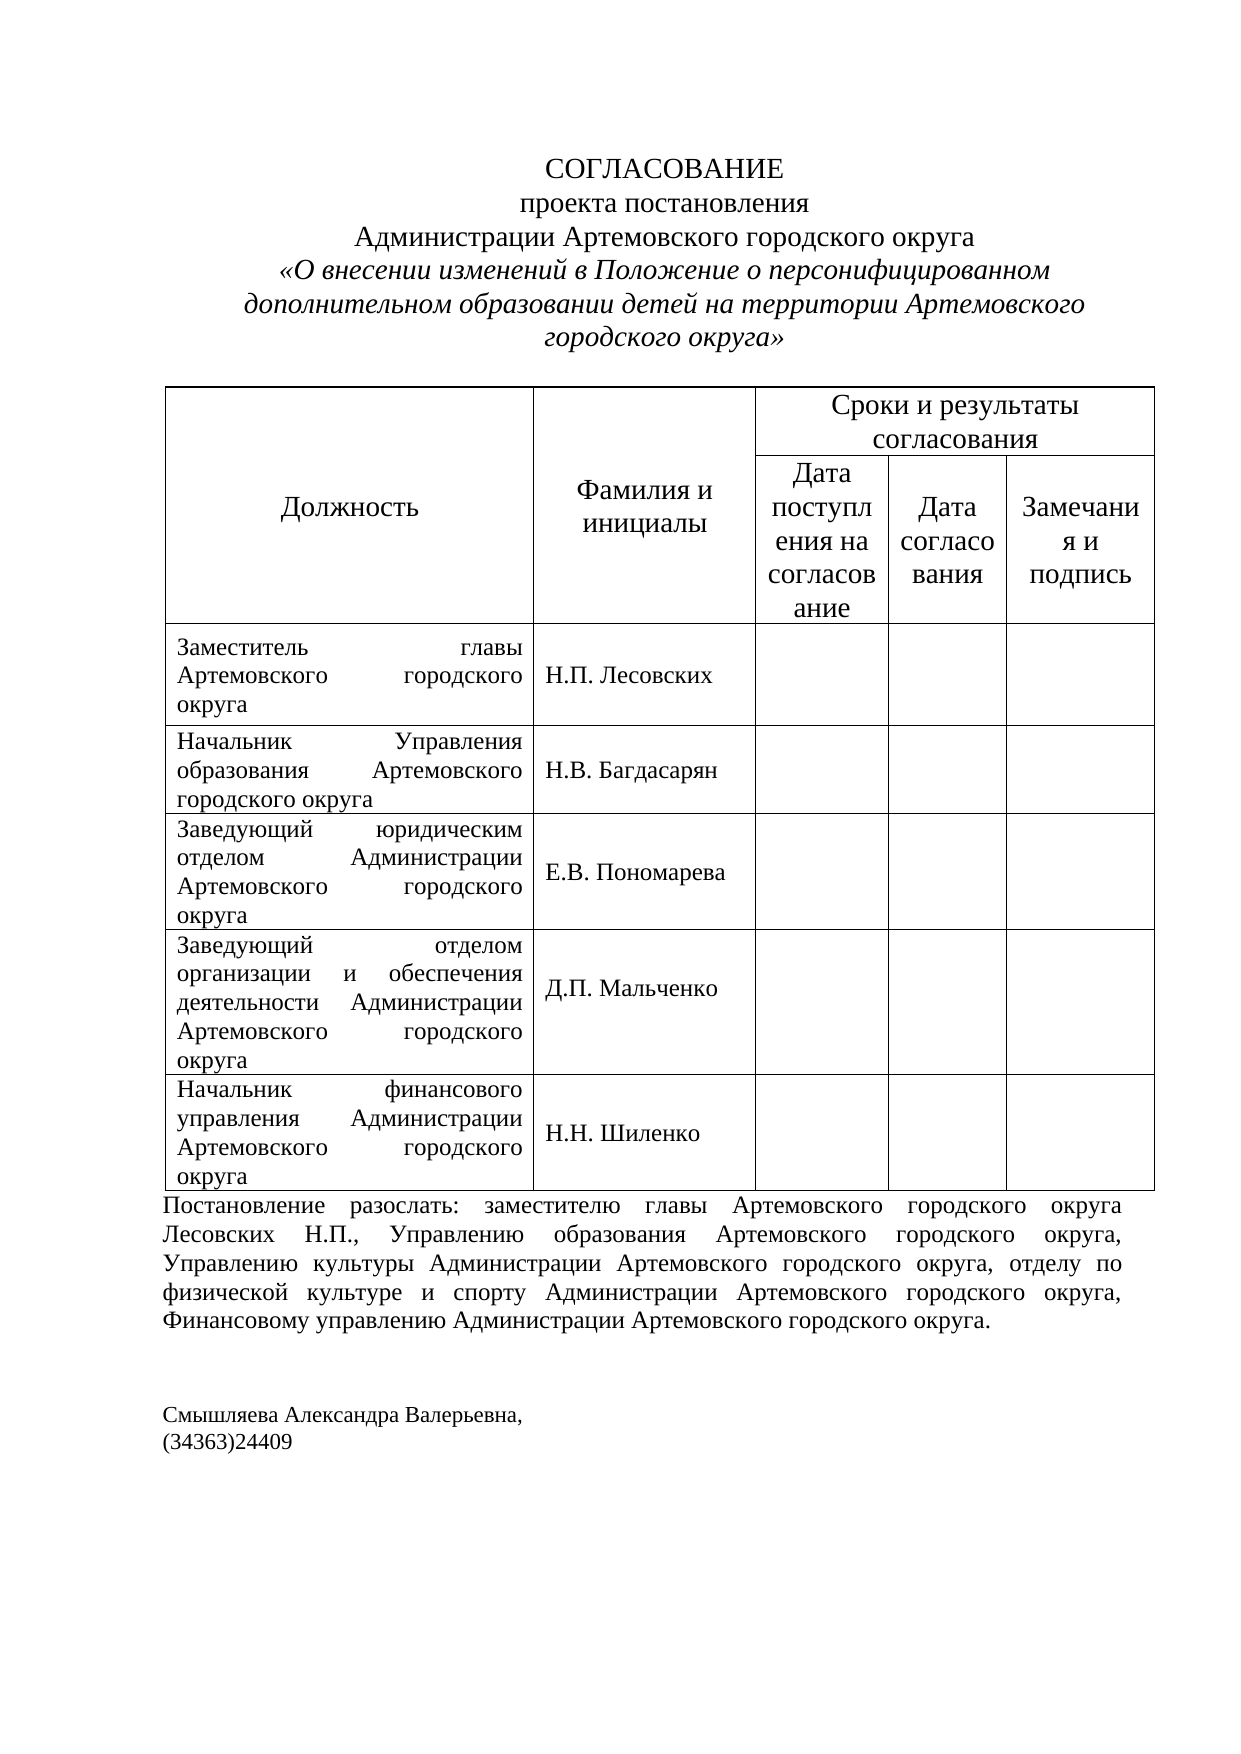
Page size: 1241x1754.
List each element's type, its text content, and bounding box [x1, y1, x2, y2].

table_cell Начальник Управления образования Артемовского городского округа [166, 726, 533, 813]
table_cell Замечания и подпись [1007, 456, 1154, 623]
table_cell Н.П. Лесовских [534, 624, 755, 725]
table_cell [1007, 930, 1154, 1073]
table_cell Заместитель главы Артемовского городского округа [166, 624, 533, 725]
text Администрации Артемовского городского округа [177, 219, 1152, 252]
text проекта постановления [177, 185, 1152, 219]
text СОГЛАСОВАНИЕ [177, 152, 1152, 185]
table_cell Д.П. Мальченко [534, 930, 755, 1073]
table_cell Е.В. Пономарева [534, 814, 755, 929]
table_cell [1007, 624, 1154, 725]
table_cell [889, 726, 1006, 813]
table_cell [1007, 814, 1154, 929]
table_cell Н.Н. Шиленко [534, 1075, 755, 1189]
table_cell [889, 1075, 1006, 1189]
table_cell [1007, 726, 1154, 813]
table_cell [756, 726, 888, 813]
table_cell Дата поступления на согласование [756, 456, 888, 623]
table_cell [756, 1075, 888, 1189]
table_cell [756, 624, 888, 725]
text Смышляева Александра Валерьевна, [162, 1401, 1152, 1428]
table_cell Н.В. Багдасарян [534, 726, 755, 813]
table_cell Начальник финансового управления Администрации Артемовского городского округа [166, 1075, 533, 1189]
table_cell Заведующий юридическим отделом Администрации Артемовского городского округа [166, 814, 533, 929]
text «О внесении изменений в Положение о персонифицированном дополнительном образовании детей на территории Артемовского городского округа» [177, 252, 1152, 353]
table_cell [889, 814, 1006, 929]
text Постановление разослать: заместителю главы Артемовского городского округа Лесовских Н.П., Управлению образования Артемовского городского округа, Управлению культуры Администрации Артемовского городского округа, отделу по физической культуре и спорту Администрации Артемовского городского округа, Финансовому управлению Администрации Артемовского городского округа. [162, 1191, 1122, 1334]
table_cell [1007, 1075, 1154, 1189]
text (34363)24409 [162, 1428, 1152, 1454]
table_cell [756, 814, 888, 929]
table_header Сроки и результаты согласования [756, 388, 1154, 454]
table_cell [756, 930, 888, 1073]
table_cell [889, 624, 1006, 725]
table_cell Дата согласования [889, 456, 1006, 623]
table_header Должность [166, 388, 533, 623]
table_header Фамилия и инициалы [534, 388, 755, 623]
table_cell [889, 930, 1006, 1073]
table_cell Заведующий отделом организации и обеспечения деятельности Администрации Артемовского городского округа [166, 930, 533, 1073]
